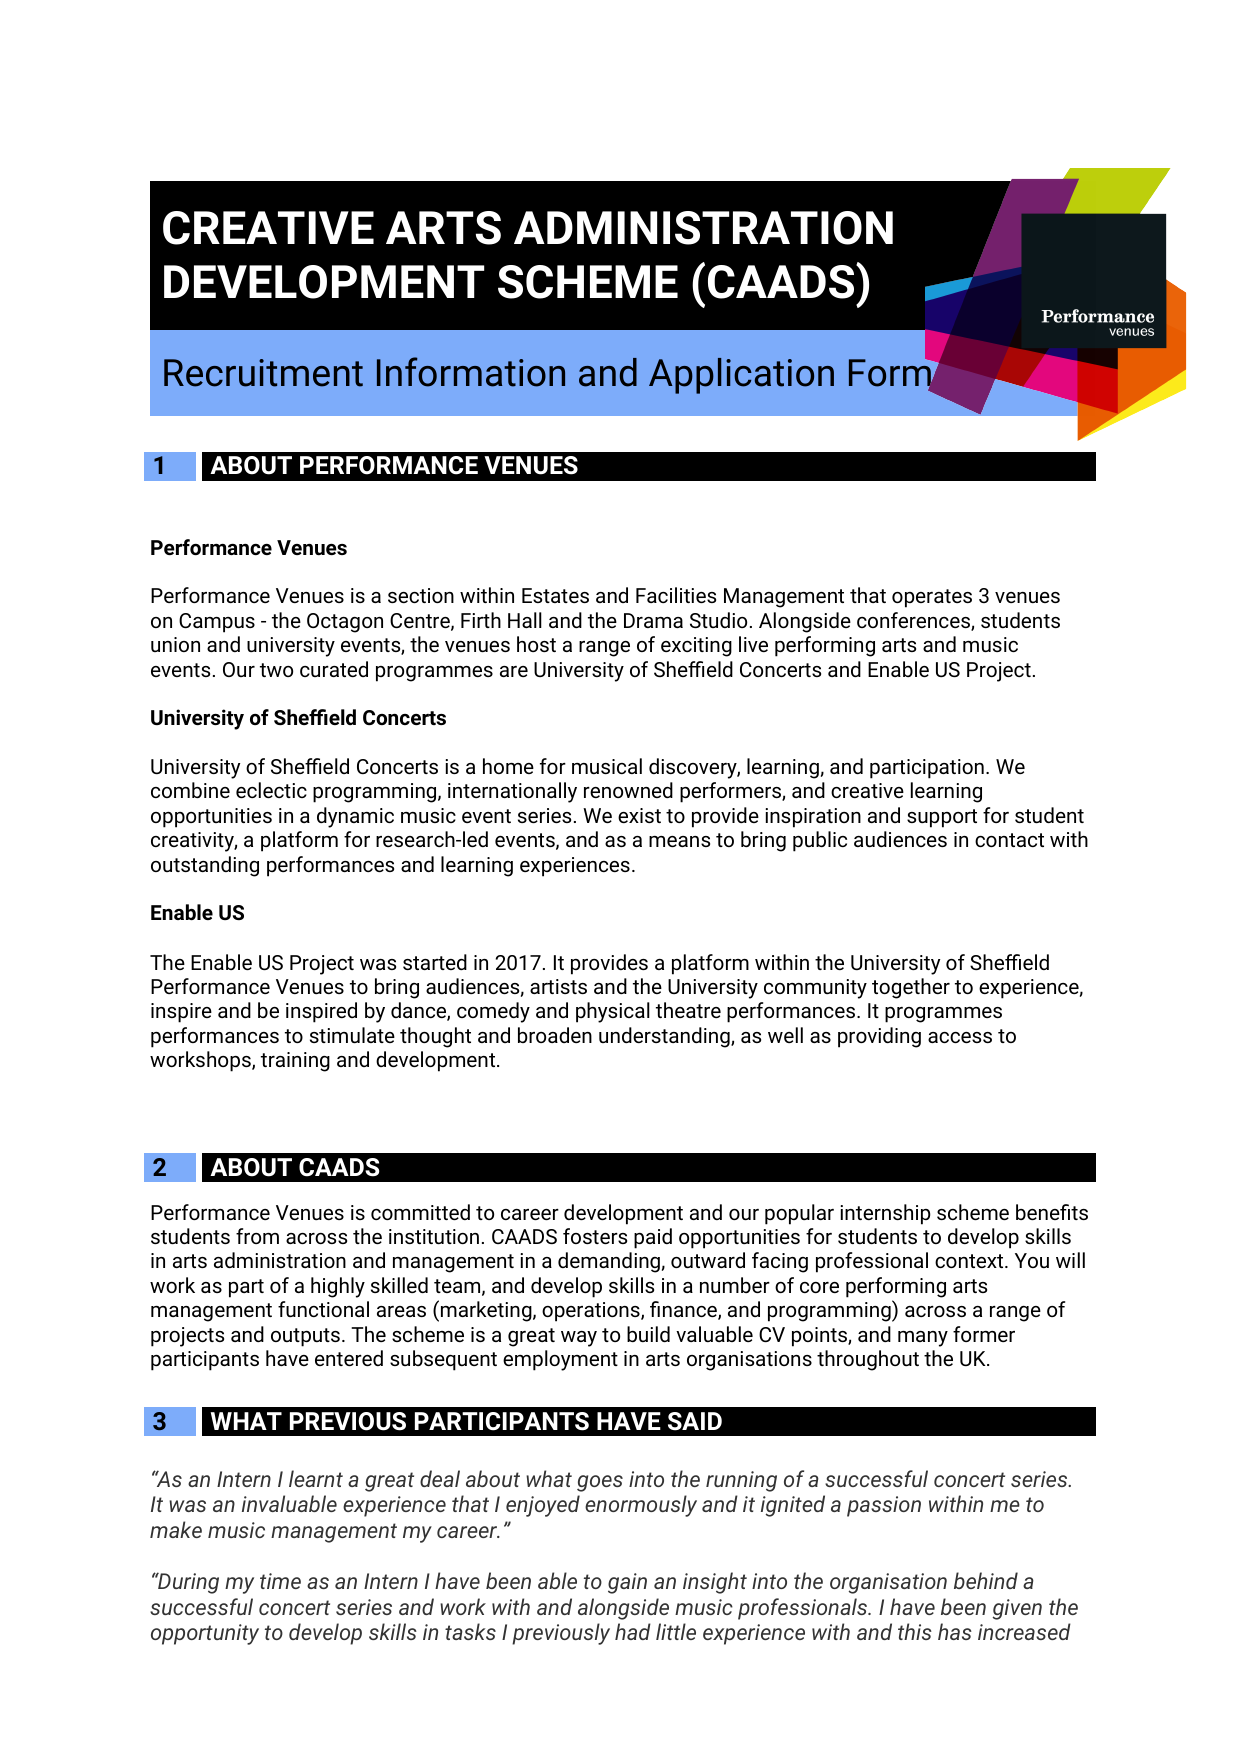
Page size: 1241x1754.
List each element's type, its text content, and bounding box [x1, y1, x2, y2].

table_header 1 [144, 452, 196, 481]
picture [925, 168, 1187, 441]
table_header ABOUT PERFORMANCE VENUES [202, 452, 1096, 481]
text University of Sheffield Concerts [150, 706, 1090, 731]
text Performance Venues is a section within Estates and Facilities Management that operates 3 venues on Campus - the Octagon Centre, Firth Hall and the Drama Studio. Alongside conferences, students union and university events, the venues host a range of exciting live performing arts and music events. Our two curated programmes are University of Sheffield Concerts and Enable US Project. [150, 584, 1090, 682]
table_header ABOUT CAADS [202, 1153, 1096, 1182]
table_cell Recruitment Information and Application Form [150, 330, 925, 416]
table_header 3 [144, 1407, 196, 1436]
table_header WHAT PREVIOUS PARTICIPANTS HAVE SAID [202, 1407, 1096, 1436]
table_header 2 [144, 1153, 196, 1182]
text Enable US [150, 901, 1090, 926]
text The Enable US Project was started in 2017. It provides a platform within the University of Sheffield Performance Venues to bring audiences, artists and the University community together to experience, inspire and be inspired by dance, comedy and physical theatre performances. It programmes performances to stimulate thought and broaden understanding, as well as providing access to workshops, training and development. [150, 951, 1090, 1073]
text Performance Venues [150, 536, 1090, 560]
text University of Sheffield Concerts is a home for musical discovery, learning, and participation. We combine eclectic programming, internationally renowned performers, and creative learning opportunities in a dynamic music event series. We exist to provide inspiration and support for student creativity, a platform for research-led events, and as a means to bring public audiences in contact with outstanding performances and learning experiences. [150, 755, 1090, 877]
table_header CREATIVE ARTS ADMINISTRATION DEVELOPMENT SCHEME (CAADS) [150, 181, 925, 330]
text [150, 1569, 1090, 1646]
text “As an Intern I learnt a great deal about what goes into the running of a successful concert series. It was an invaluable experience that I enjoyed enormously and it ignited a passion within me to make music management my career.” [150, 1467, 1090, 1544]
text Performance Venues is committed to career development and our popular internship scheme benefits students from across the institution. CAADS fosters paid opportunities for students to develop skills in arts administration and management in a demanding, outward facing professional context. You will work as part of a highly skilled team, and develop skills in a number of core performing arts management functional areas (marketing, operations, finance, and programming) across a range of projects and outputs. The scheme is a great way to build valuable CV points, and many former participants have entered subsequent employment in arts organisations throughout the UK. [150, 1201, 1090, 1371]
